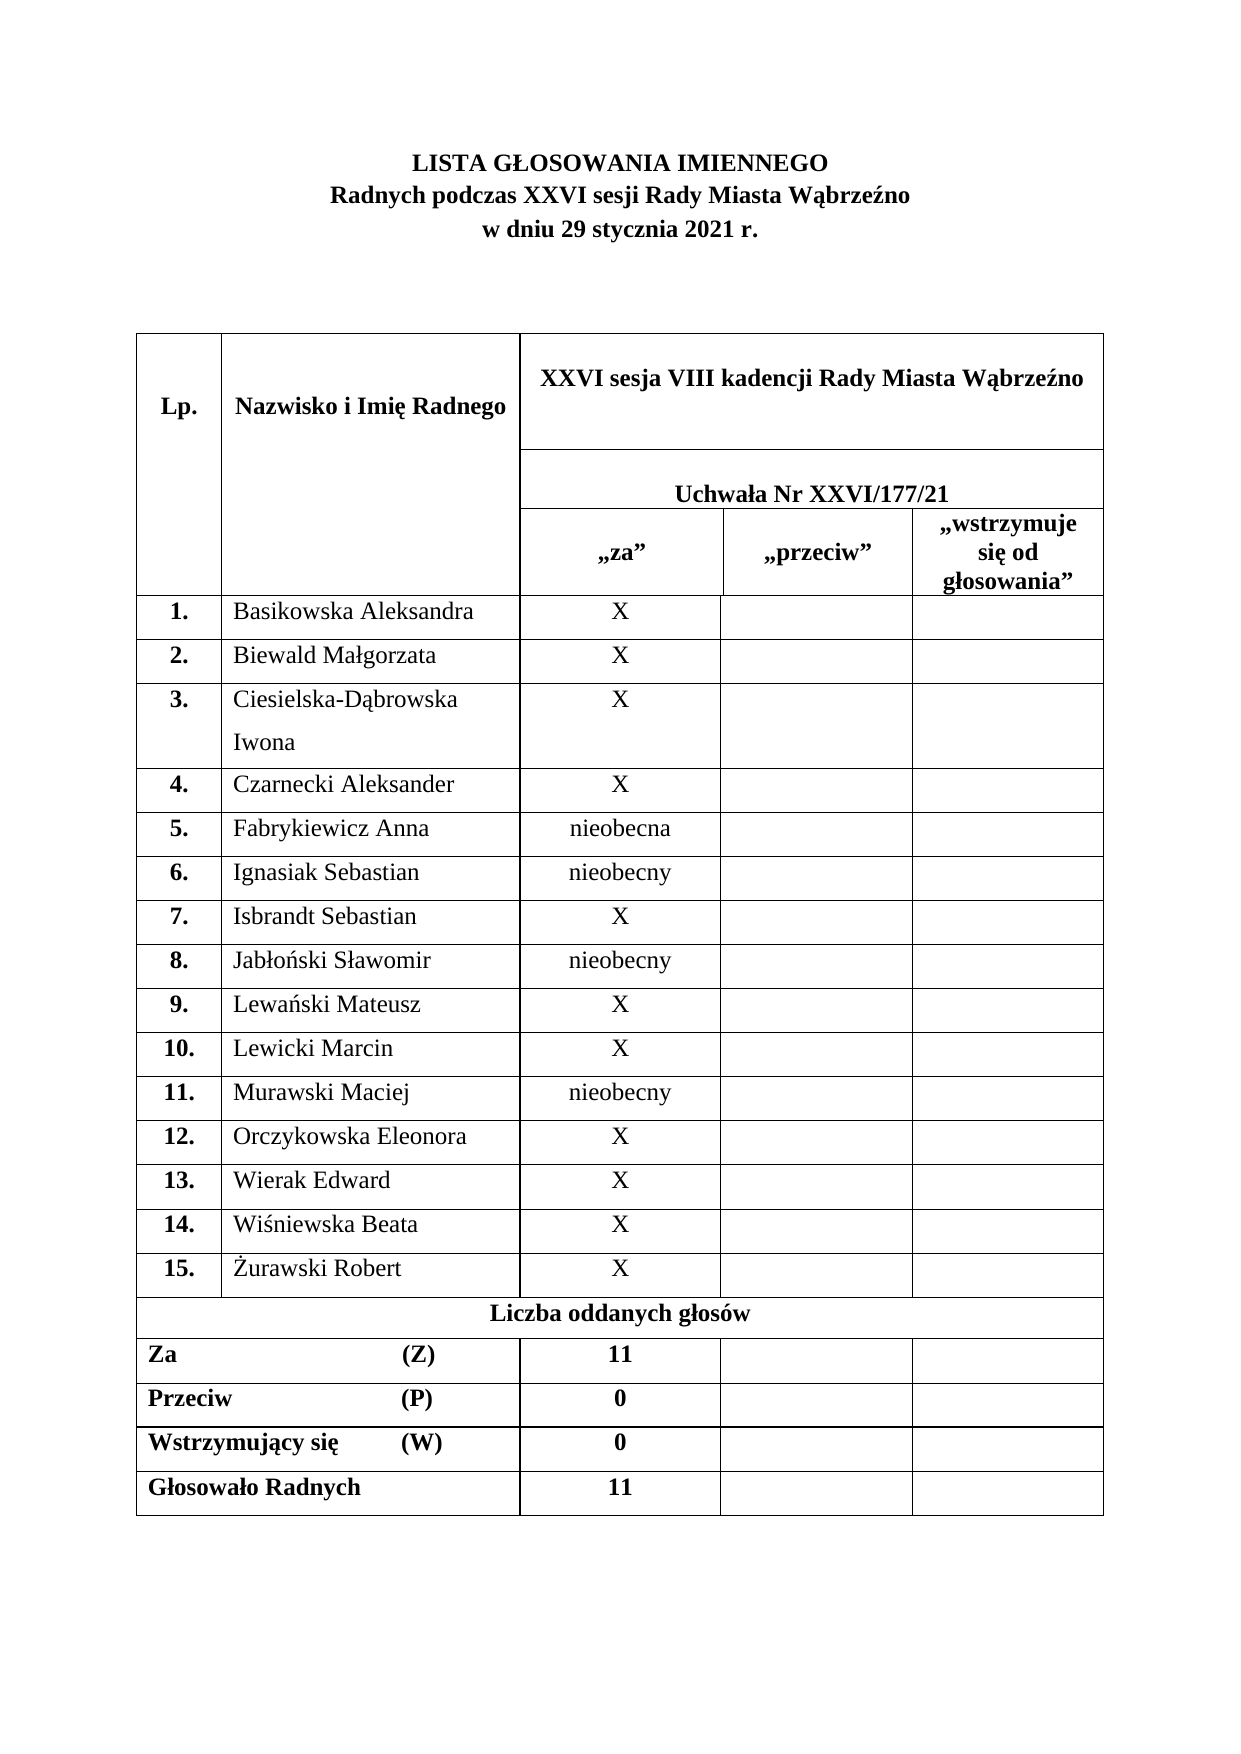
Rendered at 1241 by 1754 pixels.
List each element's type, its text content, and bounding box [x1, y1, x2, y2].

table_cell Ignasiak Sebastian [222, 857, 519, 900]
table_cell [913, 1472, 1103, 1514]
table_cell Orczykowska Eleonora [222, 1121, 519, 1164]
table_cell [721, 640, 912, 683]
table_cell [721, 596, 912, 639]
table_cell [913, 945, 1103, 988]
table_cell [721, 813, 912, 856]
table_cell [721, 945, 912, 988]
table_cell nieobecny [521, 1077, 720, 1120]
table_cell [721, 857, 912, 900]
table_cell Biewald Małgorzata [222, 640, 519, 683]
table_cell 6. [137, 857, 221, 900]
table_cell 7. [137, 901, 221, 944]
table_cell „przeciw” [724, 509, 912, 595]
table_cell 11 [521, 1339, 720, 1382]
table_cell 13. [137, 1165, 221, 1208]
table_cell nieobecny [521, 945, 720, 988]
table_cell [913, 1121, 1103, 1164]
table_cell 0 [521, 1384, 720, 1426]
table_cell [913, 1384, 1103, 1426]
table_cell [913, 596, 1103, 639]
table_cell Lewański Mateusz [222, 989, 519, 1032]
table_cell [721, 1210, 912, 1252]
table_cell Przeciw (P) [137, 1384, 519, 1426]
table_cell Isbrandt Sebastian [222, 901, 519, 944]
table_cell [721, 1121, 912, 1164]
table_cell [721, 1339, 912, 1382]
table_cell 1. [137, 596, 221, 639]
table_cell Wierak Edward [222, 1165, 519, 1208]
table_cell [913, 901, 1103, 944]
table_cell [913, 857, 1103, 900]
table_cell Liczba oddanych głosów [137, 1298, 1103, 1338]
table_cell X [521, 640, 720, 683]
table_cell Uchwała Nr XXVI/177/21 [521, 450, 1103, 507]
table_cell [913, 989, 1103, 1032]
text w dniu 29 stycznia 2021 r. [148, 214, 1093, 242]
table_cell [913, 640, 1103, 683]
table_cell [913, 1210, 1103, 1252]
table_cell 0 [521, 1428, 720, 1471]
text Radnych podczas XXVI sesji Rady Miasta Wąbrzeźno [148, 181, 1093, 209]
table_cell 11 [521, 1472, 720, 1514]
table_cell [913, 1165, 1103, 1208]
text LISTA GŁOSOWANIA IMIENNEGO [148, 148, 1093, 176]
table_cell X [521, 1210, 720, 1252]
table_cell 3. [137, 684, 221, 768]
table_cell [913, 813, 1103, 856]
table_cell Wstrzymujący się (W) [137, 1428, 519, 1471]
table_cell Fabrykiewicz Anna [222, 813, 519, 856]
table_cell 8. [137, 945, 221, 988]
table_cell Za (Z) [137, 1339, 519, 1382]
table_cell [721, 1472, 912, 1514]
table_cell nieobecny [521, 857, 720, 900]
table_header Nazwisko i Imię Radnego [222, 334, 519, 595]
table_cell [721, 769, 912, 812]
table_cell [721, 1254, 912, 1297]
table_cell X [521, 1254, 720, 1297]
table_cell nieobecna [521, 813, 720, 856]
table_cell Ciesielska-Dąbrowska Iwona [222, 684, 519, 768]
table_cell [913, 684, 1103, 768]
table_cell [721, 684, 912, 768]
table_cell Jabłoński Sławomir [222, 945, 519, 988]
table_cell [913, 1254, 1103, 1297]
table_cell [913, 1033, 1103, 1076]
table_cell [913, 1428, 1103, 1471]
table_cell 5. [137, 813, 221, 856]
table_cell 12. [137, 1121, 221, 1164]
table_cell [721, 1033, 912, 1076]
table_cell X [521, 596, 720, 639]
table_cell X [521, 1165, 720, 1208]
table_cell X [521, 989, 720, 1032]
table_cell „za” [521, 509, 723, 595]
table_cell 2. [137, 640, 221, 683]
table_cell [721, 1384, 912, 1426]
table_cell Murawski Maciej [222, 1077, 519, 1120]
table_cell „wstrzymuje się od głosowania” [913, 509, 1103, 595]
table_cell 9. [137, 989, 221, 1032]
table_cell Czarnecki Aleksander [222, 769, 519, 812]
table_cell Wiśniewska Beata [222, 1210, 519, 1252]
table_cell 11. [137, 1077, 221, 1120]
table_header XXVI sesja VIII kadencji Rady Miasta Wąbrzeźno [521, 334, 1103, 449]
table_cell 4. [137, 769, 221, 812]
table_cell Lewicki Marcin [222, 1033, 519, 1076]
table_cell X [521, 769, 720, 812]
table_cell X [521, 1121, 720, 1164]
table_cell X [521, 1033, 720, 1076]
table_cell X [521, 684, 720, 768]
table_cell Basikowska Aleksandra [222, 596, 519, 639]
table_cell 10. [137, 1033, 221, 1076]
table_cell [721, 901, 912, 944]
table_cell [913, 769, 1103, 812]
table_cell X [521, 901, 720, 944]
table_cell Głosowało Radnych [137, 1472, 519, 1514]
table_cell [913, 1339, 1103, 1382]
table_cell 14. [137, 1210, 221, 1252]
table_cell [721, 989, 912, 1032]
table_cell [721, 1077, 912, 1120]
table_cell [913, 1077, 1103, 1120]
table_cell Żurawski Robert [222, 1254, 519, 1297]
table_header Lp. [137, 334, 221, 595]
table_cell [721, 1165, 912, 1208]
table_cell [721, 1428, 912, 1471]
table_cell 15. [137, 1254, 221, 1297]
